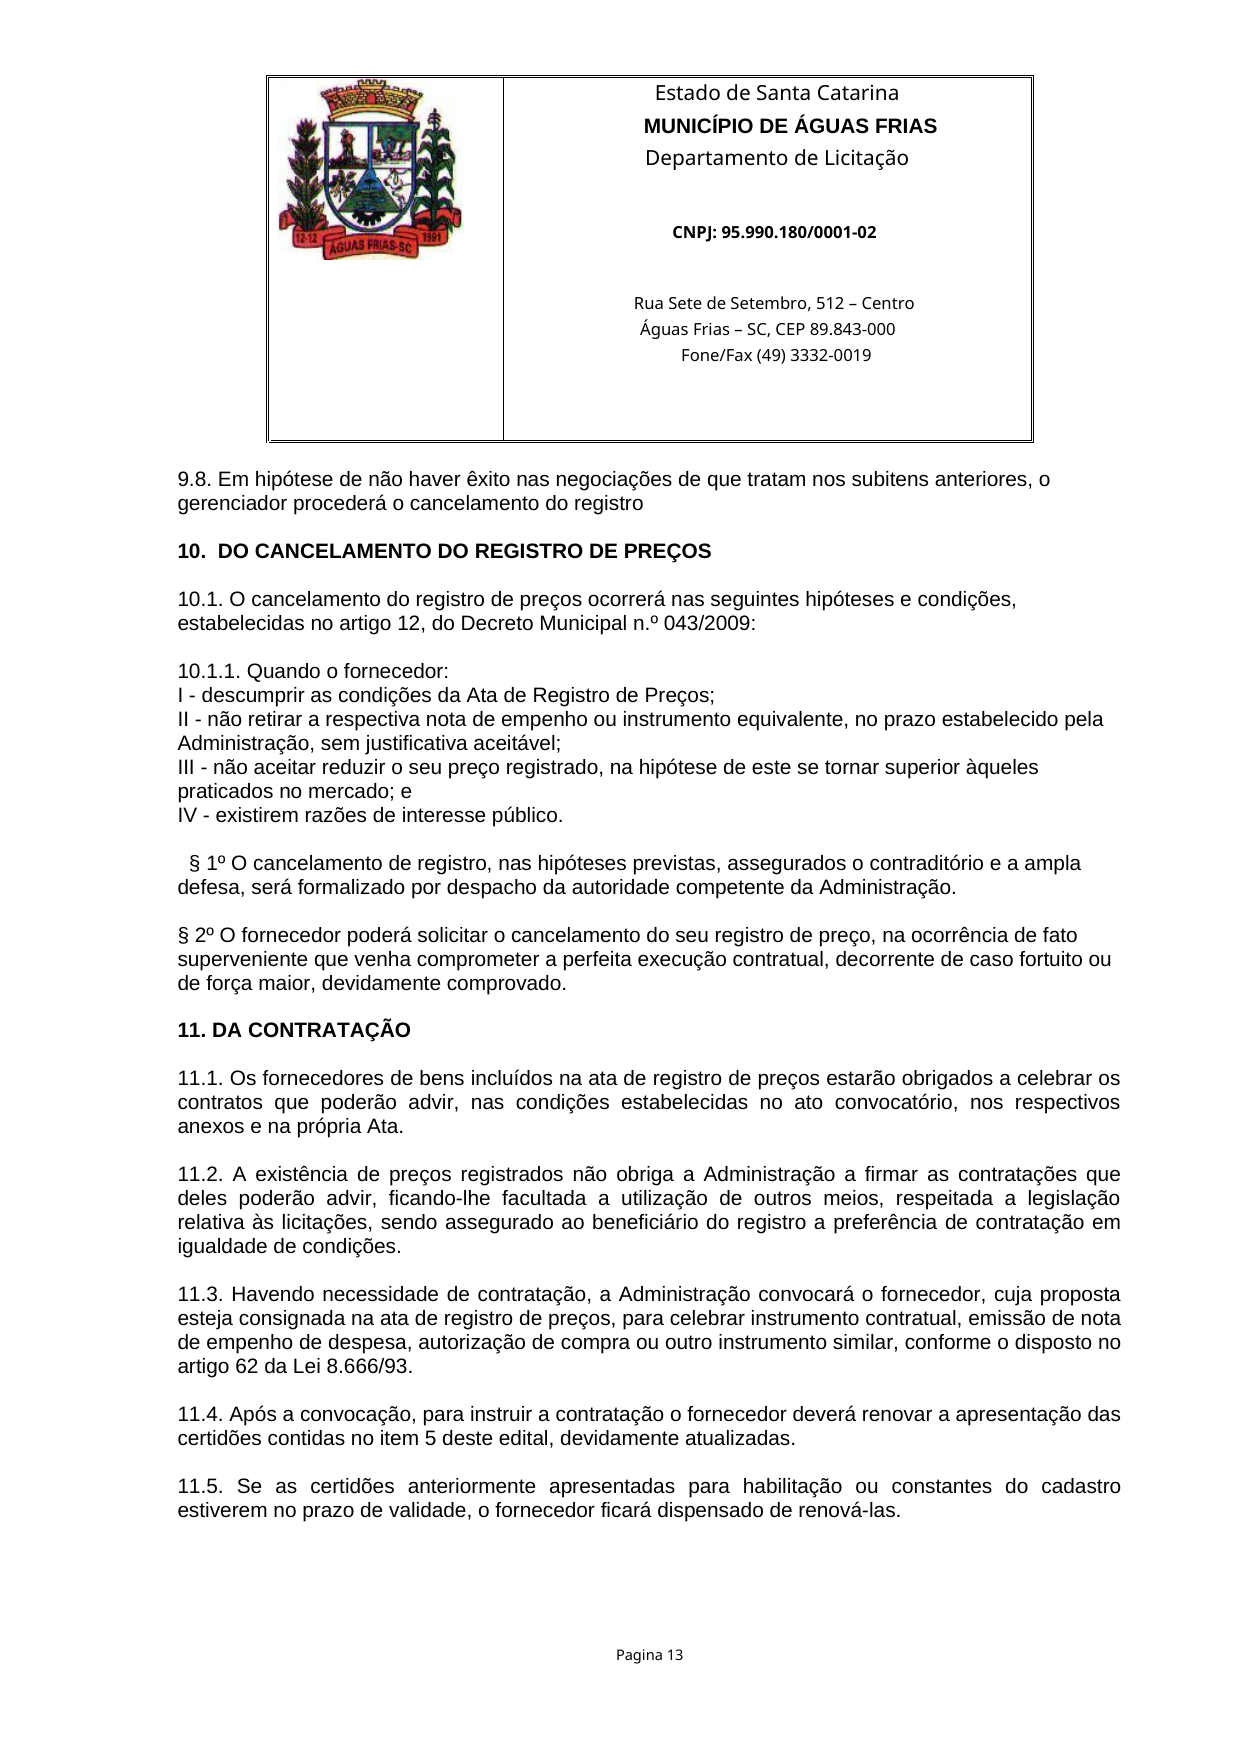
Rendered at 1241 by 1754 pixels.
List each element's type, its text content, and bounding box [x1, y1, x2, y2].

text 11. DA CONTRATAÇÃO [177, 1018, 1122, 1042]
text 10.1.1. Quando o fornecedor: [177, 659, 1122, 683]
text 10. DO CANCELAMENTO DO REGISTRO DE PREÇOS [177, 539, 1122, 563]
text I - descumprir as condições da Ata de Registro de Preços; [177, 683, 1122, 707]
text IV - existirem razões de interesse público. [177, 803, 1122, 827]
text § 2º O fornecedor poderá solicitar o cancelamento do seu registro de preço, na ocorrência de fato superveniente que venha comprometer a perfeita execução contratual, decorrente de caso fortuito ou de força maior, devidamente comprovado. [177, 922, 1122, 994]
text 11.5. Se as certidões anteriormente apresentadas para habilitação ou constantes do cadastro estiverem no prazo de validade, o fornecedor ficará dispensado de renová-las. [177, 1473, 1122, 1521]
text III - não aceitar reduzir o seu preço registrado, na hipótese de este se tornar superior àqueles praticados no mercado; e [177, 755, 1122, 803]
text 11.2. A existência de preços registrados não obriga a Administração a firmar as contratações que deles poderão advir, ficando-lhe facultada a utilização de outros meios, respeitada a legislação relativa às licitações, sendo assegurado ao beneficiário do registro a preferência de contratação em igualdade de condições. [177, 1162, 1122, 1258]
text 10.1. O cancelamento do registro de preços ocorrerá nas seguintes hipóteses e condições, estabelecidas no artigo 12, do Decreto Municipal n.º 043/2009: [177, 587, 1122, 635]
text 11.1. Os fornecedores de bens incluídos na ata de registro de preços estarão obrigados a celebrar os contratos que poderão advir, nas condições estabelecidas no ato convocatório, nos respectivos anexos e na própria Ata. [177, 1066, 1122, 1138]
text 11.4. Após a convocação, para instruir a contratação o fornecedor deverá renovar a apresentação das certidões contidas no item 5 deste edital, devidamente atualizadas. [177, 1402, 1122, 1449]
text 9.8. Em hipótese de não haver êxito nas negociações de que tratam nos subitens anteriores, o gerenciador procederá o cancelamento do registro [177, 467, 1122, 515]
text § 1º O cancelamento de registro, nas hipóteses previstas, assegurados o contraditório e a ampla defesa, será formalizado por despacho da autoridade competente da Administração. [177, 851, 1122, 898]
picture [278, 78, 465, 260]
text 11.3. Havendo necessidade de contratação, a Administração convocará o fornecedor, cuja proposta esteja consignada na ata de registro de preços, para celebrar instrumento contratual, emissão de nota de empenho de despesa, autorização de compra ou outro instrumento similar, conforme o disposto no artigo 62 da Lei 8.666/93. [177, 1282, 1122, 1378]
text II - não retirar a respectiva nota de empenho ou instrumento equivalente, no prazo estabelecido pela Administração, sem justificativa aceitável; [177, 707, 1122, 755]
